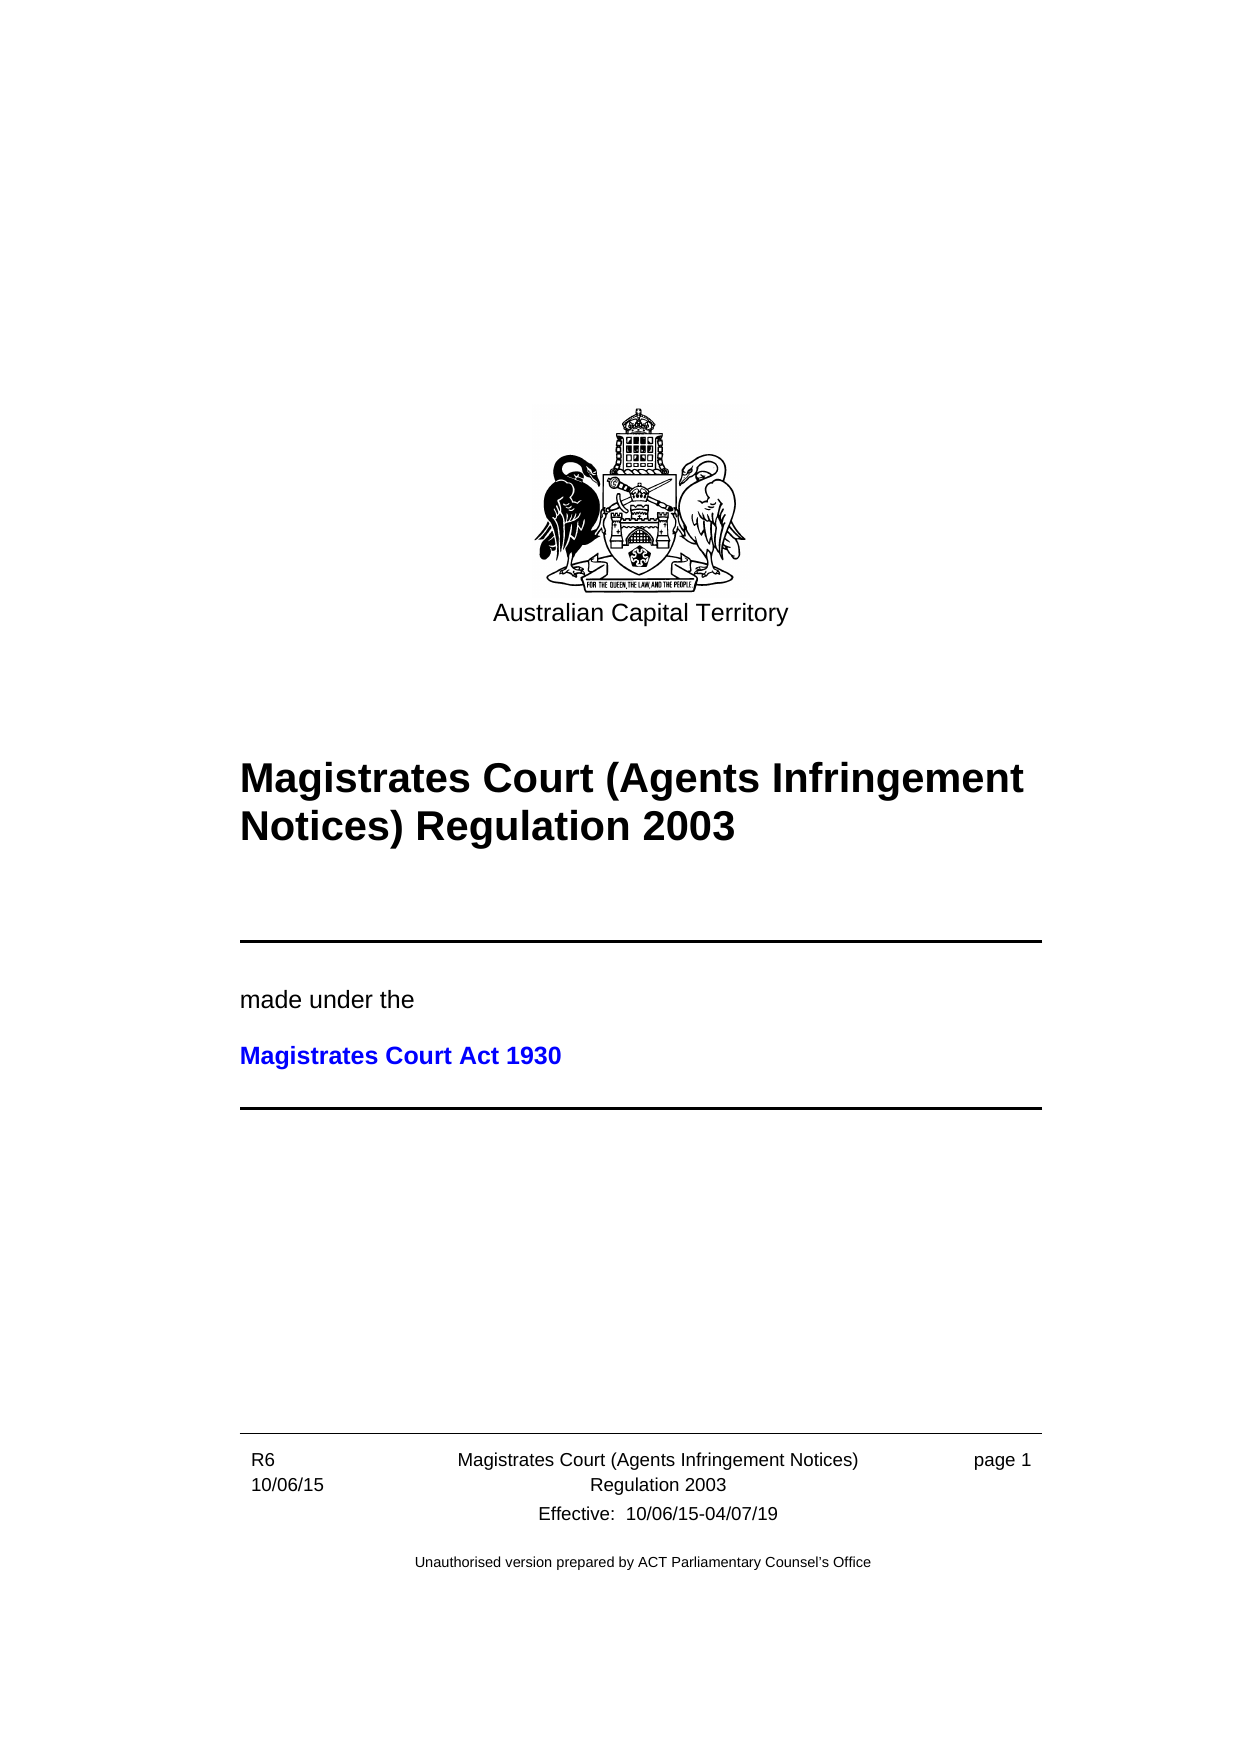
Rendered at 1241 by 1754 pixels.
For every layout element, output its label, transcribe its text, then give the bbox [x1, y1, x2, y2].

picture [531, 404, 751, 598]
text made under the [239, 985, 1042, 1014]
text Magistrates Court Act 1930 [239, 1041, 1042, 1070]
text Magistrates Court (Agents Infringement Notices) Regulation 2003 [239, 754, 1042, 849]
text Australian Capital Territory [239, 598, 1042, 627]
